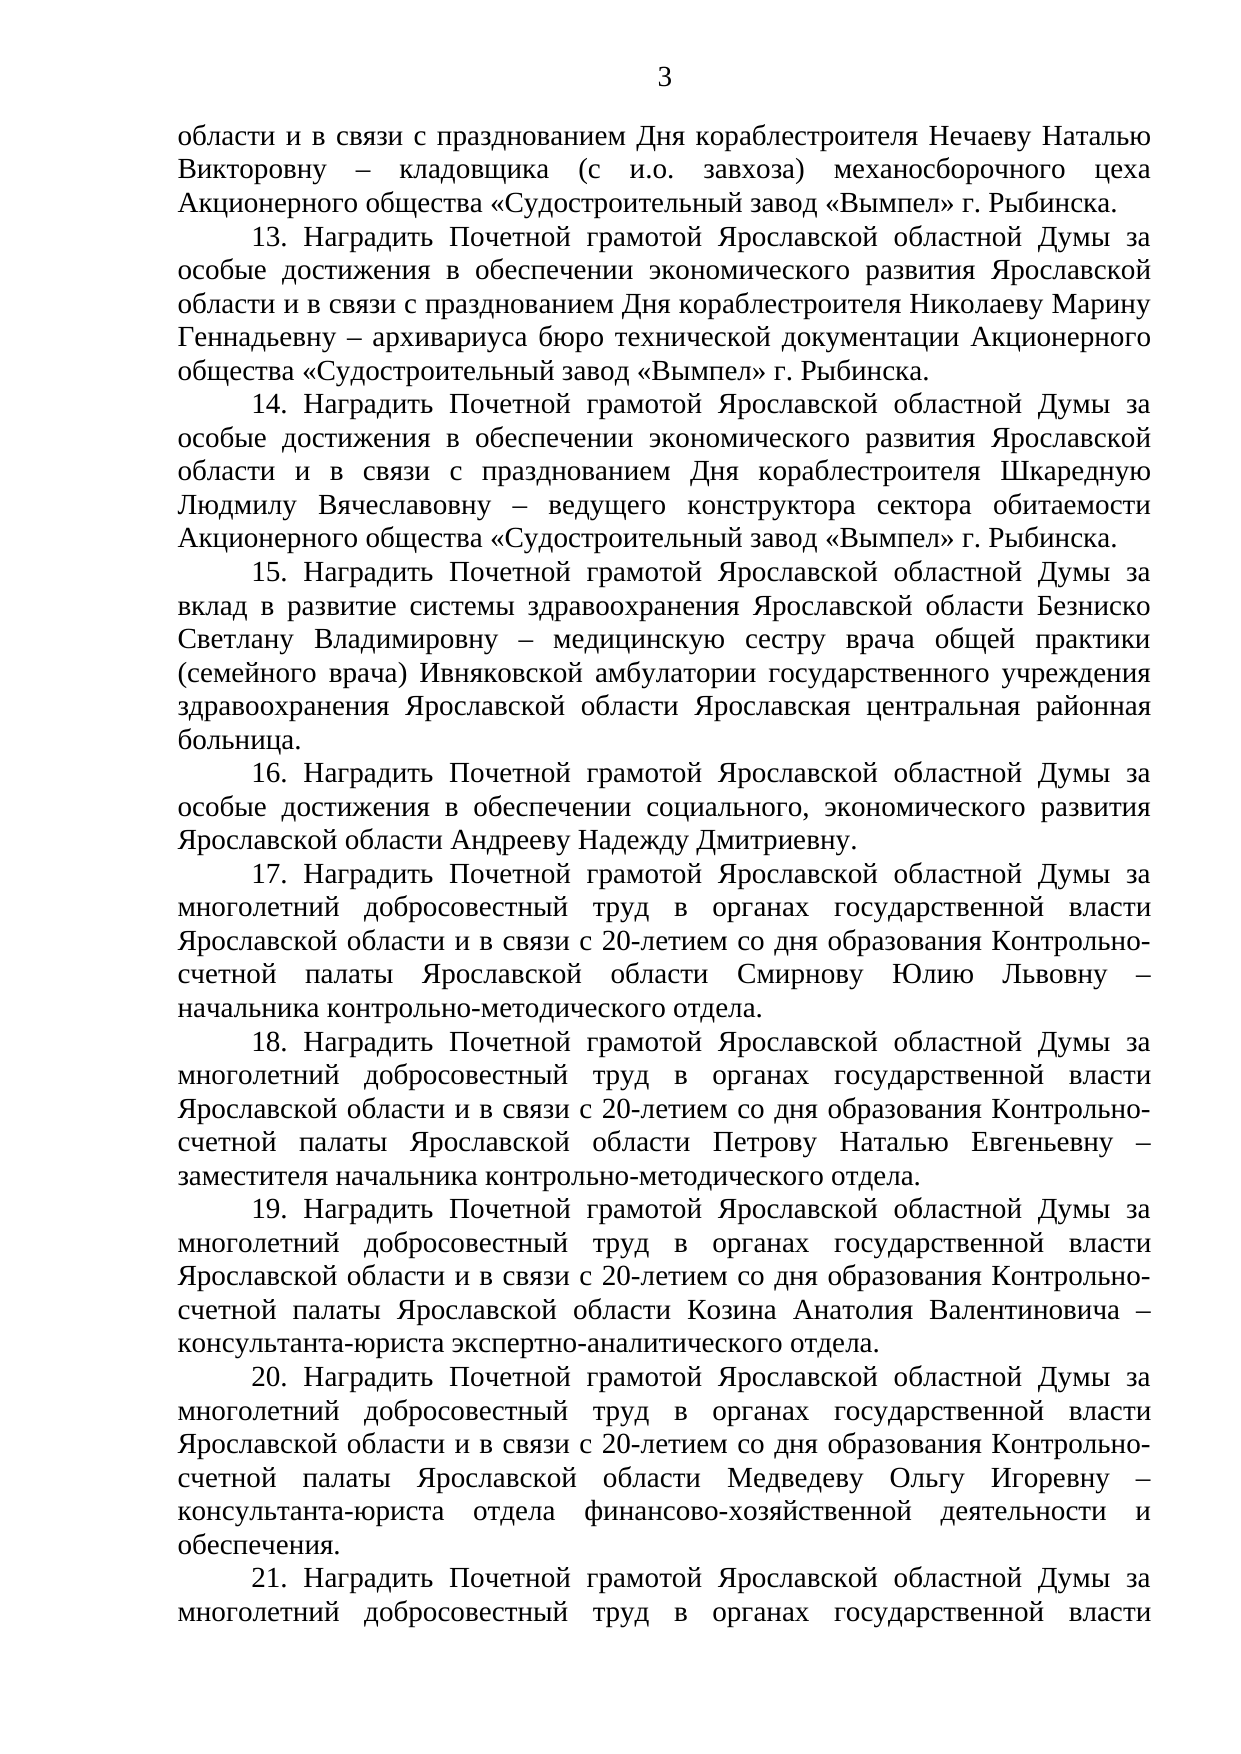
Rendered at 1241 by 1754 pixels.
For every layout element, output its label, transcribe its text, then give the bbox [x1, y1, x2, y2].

text 20. Наградить Почетной грамотой Ярославской областной Думы за многолетний добросовестный труд в органах государственной власти Ярославской области и в связи с 20-летием со дня образования Контрольно-счетной палаты Ярославской области Медведеву Ольгу Игоревну – консультанта-юриста отдела финансово-хозяйственной деятельности и обеспечения. [177, 1359, 1152, 1560]
text 18. Наградить Почетной грамотой Ярославской областной Думы за многолетний добросовестный труд в органах государственной власти Ярославской области и в связи с 20-летием со дня образования Контрольно-счетной палаты Ярославской области Петрову Наталью Евгеньевну – заместителя начальника контрольно-методического отдела. [177, 1024, 1152, 1191]
text 13. Наградить Почетной грамотой Ярославской областной Думы за особые достижения в обеспечении экономического развития Ярославской области и в связи с празднованием Дня кораблестроителя Николаеву Марину Геннадьевну – архивариуса бюро технической документации Акционерного общества «Судостроительный завод «Вымпел» г. Рыбинска. [177, 219, 1152, 386]
text 16. Наградить Почетной грамотой Ярославской областной Думы за особые достижения в обеспечении социального, экономического развития Ярославской области Андрееву Надежду Дмитриевну. [177, 755, 1152, 856]
text 15. Наградить Почетной грамотой Ярославской областной Думы за вклад в развитие системы здравоохранения Ярославской области Безниско Светлану Владимировну – медицинскую сестру врача общей практики (семейного врача) Ивняковской амбулатории государственного учреждения здравоохранения Ярославской области Ярославская центральная районная больница. [177, 554, 1152, 755]
text 17. Наградить Почетной грамотой Ярославской областной Думы за многолетний добросовестный труд в органах государственной власти Ярославской области и в связи с 20-летием со дня образования Контрольно-счетной палаты Ярославской области Смирнову Юлию Львовну – начальника контрольно-методического отдела. [177, 856, 1152, 1024]
text 19. Наградить Почетной грамотой Ярославской областной Думы за многолетний добросовестный труд в органах государственной власти Ярославской области и в связи с 20-летием со дня образования Контрольно-счетной палаты Ярославской области Козина Анатолия Валентиновича – консультанта-юриста экспертно-аналитического отдела. [177, 1191, 1152, 1359]
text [177, 118, 1152, 219]
text 14. Наградить Почетной грамотой Ярославской областной Думы за особые достижения в обеспечении экономического развития Ярославской области и в связи с празднованием Дня кораблестроителя Шкаредную Людмилу Вячеславовну – ведущего конструктора сектора обитаемости Акционерного общества «Судостроительный завод «Вымпел» г. Рыбинска. [177, 386, 1152, 554]
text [177, 1560, 1152, 1627]
